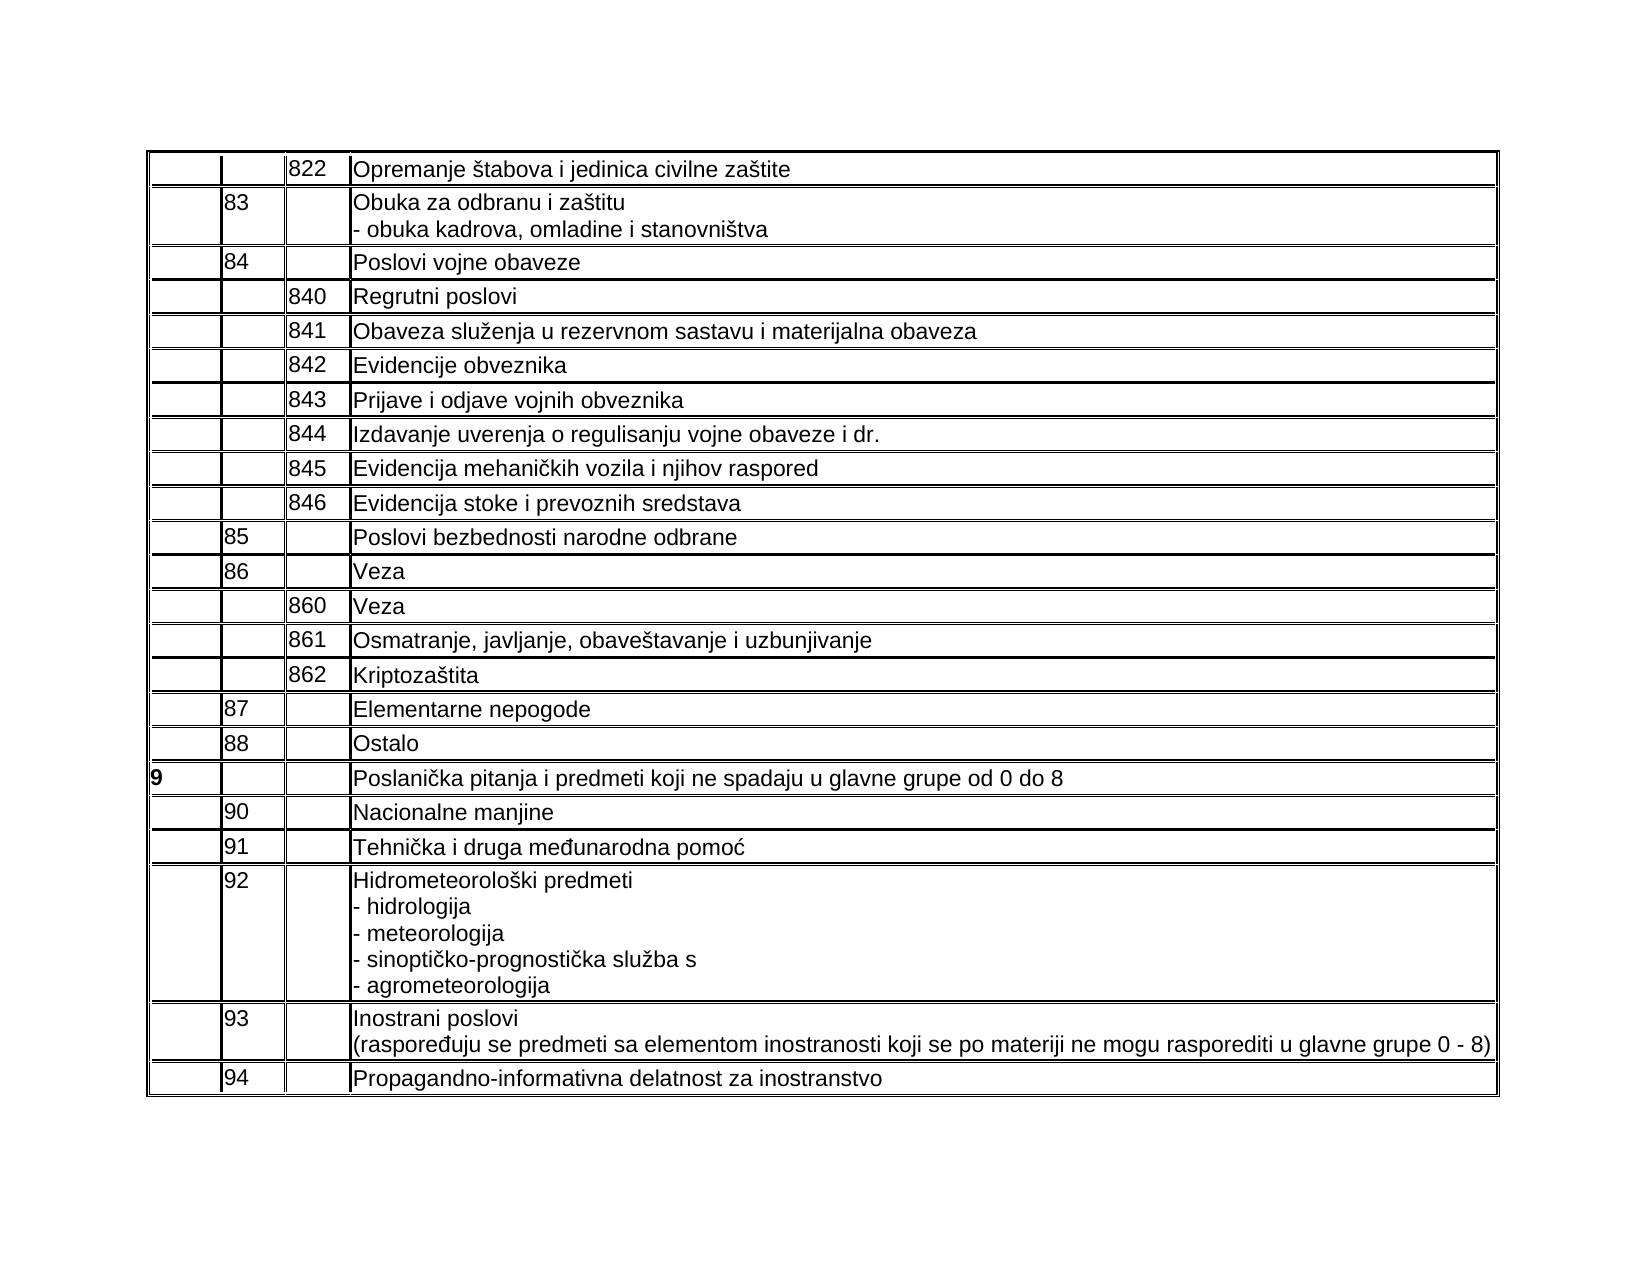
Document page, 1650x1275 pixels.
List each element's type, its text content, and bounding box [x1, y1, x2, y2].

table_cell Obuka za odbranu i zaštitu - obuka kadrova, omladine i stanovništva [352, 184, 1497, 243]
table_cell [223, 384, 284, 415]
table_cell [150, 415, 220, 450]
table_cell [150, 587, 220, 622]
table_cell Nacionalne manjine [352, 794, 1497, 828]
table_cell [287, 1004, 349, 1059]
table_cell 842 [287, 350, 349, 381]
table_cell [150, 1059, 221, 1094]
table_cell [148, 725, 221, 759]
table_cell [223, 419, 284, 450]
table_cell [150, 519, 220, 553]
table_cell [223, 625, 284, 656]
table_cell Propagandno-informativna delatnost za inostranstvo [350, 1059, 1497, 1094]
table_cell [148, 450, 221, 484]
table_cell 90 [223, 797, 284, 828]
table_cell Inostrani poslovi (raspoređuju se predmeti sa elementom inostranosti koji se po materiji ne mogu rasporediti u glavne grupe 0 - 8) [352, 1000, 1497, 1059]
table_cell [287, 831, 349, 862]
table_cell [148, 828, 220, 862]
table_cell 843 [287, 384, 349, 415]
table_cell [148, 278, 220, 312]
table_cell [223, 763, 284, 793]
table_cell [223, 659, 284, 690]
table_cell [150, 381, 220, 415]
table_cell 84 [223, 247, 284, 278]
table_cell [150, 690, 220, 725]
table_cell 822 [286, 153, 350, 184]
table_cell Evidencija stoke i prevoznih sredstava [352, 484, 1497, 518]
table_cell Obaveza služenja u rezervnom sastavu i materijalna obaveza [352, 312, 1497, 347]
table_cell Prijave i odjave vojnih obveznika [352, 381, 1496, 415]
table_cell [150, 794, 220, 828]
table_cell 844 [287, 419, 349, 450]
table_cell Evidencija mehaničkih vozila i njihov raspored [350, 450, 1498, 484]
table_cell 9 [150, 759, 220, 793]
table_cell 87 [223, 694, 284, 725]
table_cell [223, 453, 284, 484]
table_cell Veza [352, 553, 1498, 587]
table_cell 93 [223, 1004, 284, 1059]
table_cell Evidencije obveznika [350, 347, 1498, 381]
table_cell 85 [223, 522, 284, 553]
table_cell 83 [223, 188, 284, 243]
table_cell [223, 350, 284, 381]
table_cell [223, 316, 284, 347]
table_cell 86 [223, 556, 284, 587]
table_cell 94 [221, 1063, 286, 1094]
table_cell [287, 556, 349, 587]
table_cell [148, 553, 220, 587]
table_cell 845 [287, 453, 349, 484]
table_cell Izdavanje uverenja o regulisanju vojne obaveze i dr. [352, 415, 1497, 450]
table_cell [148, 347, 221, 381]
table_cell 860 [287, 591, 349, 622]
table_cell [150, 484, 220, 518]
table_cell [223, 488, 284, 518]
table_cell Elementarne nepogode [352, 690, 1497, 725]
table_cell 88 [223, 728, 284, 759]
table_cell Poslovi vojne obaveze [352, 244, 1497, 278]
table_cell Poslovi bezbednosti narodne odbrane [352, 519, 1497, 553]
table_cell Veza [352, 587, 1497, 622]
table_cell Opremanje štabova i jedinica civilne zaštite [350, 153, 1496, 184]
table_cell [287, 247, 349, 278]
table_cell Regrutni poslovi [352, 278, 1498, 312]
table_cell Kriptozaštita [352, 656, 1496, 690]
table_cell [287, 522, 349, 553]
table_cell [150, 656, 220, 690]
table_cell [150, 184, 220, 243]
table_cell Osmatranje, javljanje, obaveštavanje i uzbunjivanje [350, 622, 1498, 656]
table_cell 846 [287, 488, 349, 518]
table_cell [287, 188, 349, 243]
table_cell [286, 1063, 350, 1094]
table_cell [148, 622, 221, 656]
table_cell 92 [223, 866, 284, 1000]
table_cell Tehnička i druga međunarodna pomoć [352, 828, 1498, 862]
table_cell [150, 862, 220, 1000]
table_cell Poslanička pitanja i predmeti koji ne spadaju u glavne grupe od 0 do 8 [352, 759, 1497, 793]
table_cell 91 [223, 831, 284, 862]
table_cell [287, 866, 349, 1000]
table_cell Ostalo [350, 725, 1498, 759]
table_cell 841 [287, 316, 349, 347]
table_cell [150, 153, 221, 184]
table_cell [287, 694, 349, 725]
table_cell Hidrometeorološki predmeti - hidrologija - meteorologija - sinoptičko-prognostička služba s - agrometeorologija [352, 862, 1497, 1000]
table_cell 862 [287, 659, 349, 690]
table_cell [150, 312, 220, 347]
table_cell 861 [287, 625, 349, 656]
table_cell [221, 153, 286, 184]
table_cell [223, 281, 284, 312]
table_cell [150, 244, 220, 278]
table_cell 840 [287, 281, 349, 312]
table_cell [223, 591, 284, 622]
table_cell [287, 728, 349, 759]
table_cell [150, 1000, 220, 1059]
table_cell [287, 797, 349, 828]
table_cell [287, 763, 349, 793]
